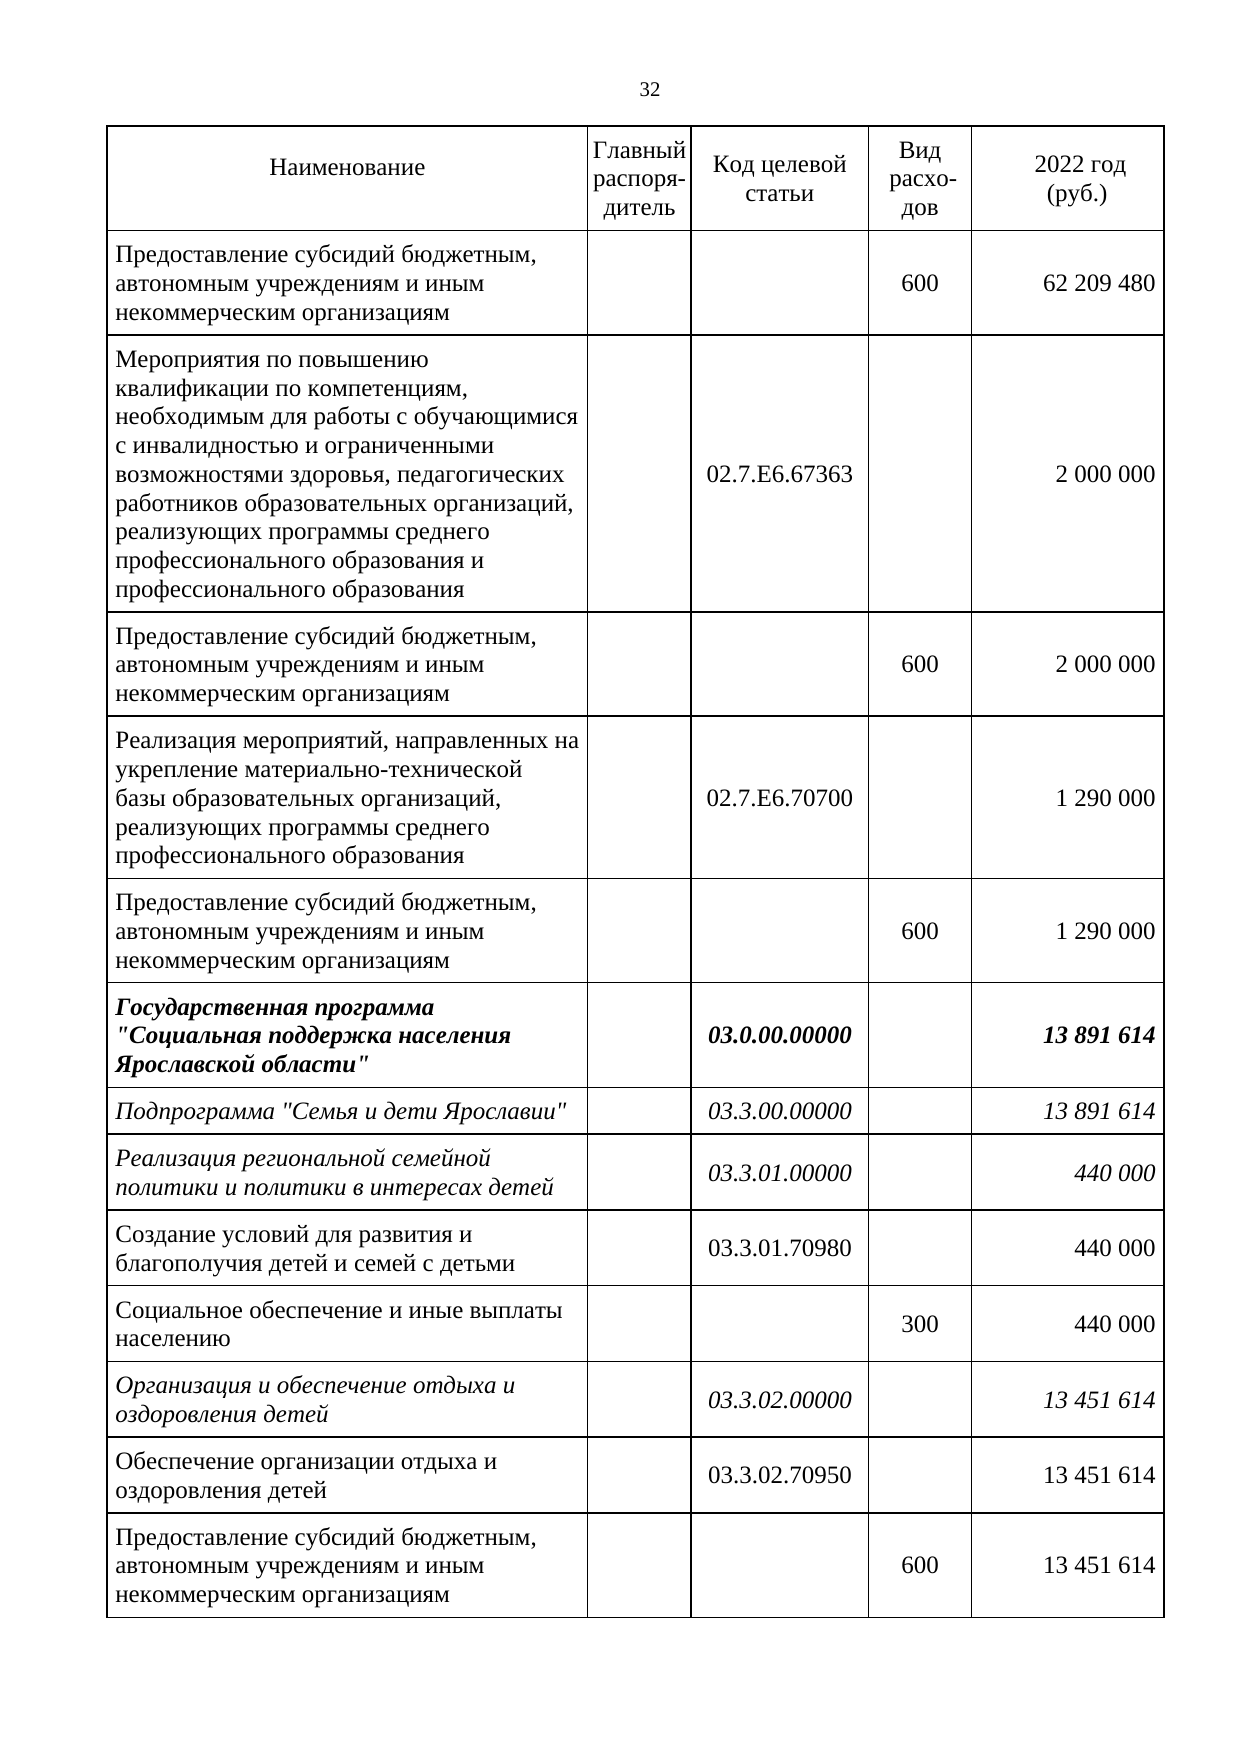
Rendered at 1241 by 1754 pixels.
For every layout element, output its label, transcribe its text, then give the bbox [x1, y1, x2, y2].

table_cell [692, 1514, 868, 1616]
table_header [869, 127, 971, 229]
table_header [108, 127, 587, 229]
table_cell 03.3.01.00000 [692, 1135, 868, 1209]
table_cell [869, 717, 971, 877]
table_cell [869, 1211, 971, 1285]
table_cell Социальное обеспечение и иные выплаты населению [108, 1286, 587, 1361]
table_cell 13 451 614 [972, 1362, 1163, 1436]
table_cell Реализация региональной семейной политики и политики в интересах детей [108, 1135, 587, 1209]
table_cell 13 891 614 [972, 983, 1163, 1086]
table_cell 13 451 614 [972, 1514, 1163, 1616]
table_cell Предоставление субсидий бюджетным, автономным учреждениям и иным некоммерческим организациям [108, 1514, 587, 1616]
table_cell [588, 1362, 690, 1436]
table_cell 440 000 [972, 1286, 1163, 1361]
table_cell Создание условий для развития и благополучия детей и семей с детьми [108, 1211, 587, 1285]
table_cell 600 [869, 1514, 971, 1616]
table_cell Организация и обеспечение отдыха и оздоровления детей [108, 1362, 587, 1436]
table_cell [588, 879, 690, 982]
table_cell 600 [869, 231, 971, 334]
table_cell [869, 1362, 971, 1436]
table_header [692, 127, 868, 229]
table_cell [869, 1438, 971, 1512]
table_cell [692, 1286, 868, 1361]
table_cell [588, 613, 690, 715]
table_cell Реализация мероприятий, направленных на укрепление материально-технической базы образовательных организаций, реализующих программы среднего профессионального образования [108, 717, 587, 877]
table_cell 440 000 [972, 1135, 1163, 1209]
table_cell 600 [869, 613, 971, 715]
table_cell Обеспечение организации отдыха и оздоровления детей [108, 1438, 587, 1512]
table_cell 03.3.02.00000 [692, 1362, 868, 1436]
table_cell [588, 1514, 690, 1616]
table_cell [692, 879, 868, 982]
table_cell [588, 1211, 690, 1285]
table_cell [588, 717, 690, 877]
table_cell 02.7.E6.70700 [692, 717, 868, 877]
table_cell 03.0.00.00000 [692, 983, 868, 1086]
table_cell [692, 231, 868, 334]
table_cell Подпрограмма "Семья и дети Ярославии" [108, 1088, 587, 1133]
table_cell 2 000 000 [972, 613, 1163, 715]
table_cell [588, 336, 690, 611]
table_cell 62 209 480 [972, 231, 1163, 334]
table_cell Предоставление субсидий бюджетным, автономным учреждениям и иным некоммерческим организациям [108, 231, 587, 334]
table_cell [588, 983, 690, 1086]
table_cell [588, 1438, 690, 1512]
table_cell 03.3.00.00000 [692, 1088, 868, 1133]
table_header [972, 127, 1163, 229]
table_cell [869, 983, 971, 1086]
table_cell 13 451 614 [972, 1438, 1163, 1512]
table_cell [692, 613, 868, 715]
table_cell 1 290 000 [972, 717, 1163, 877]
table_cell [588, 1135, 690, 1209]
table_cell Предоставление субсидий бюджетным, автономным учреждениям и иным некоммерческим организациям [108, 879, 587, 982]
table_cell 2 000 000 [972, 336, 1163, 611]
table_cell 02.7.E6.67363 [692, 336, 868, 611]
table_cell 300 [869, 1286, 971, 1361]
table_cell Государственная программа "Социальная поддержка населения Ярославской области" [108, 983, 587, 1086]
table_cell [869, 1088, 971, 1133]
table_header [588, 127, 690, 229]
table_cell Мероприятия по повышению квалификации по компетенциям, необходимым для работы с обучающимися с инвалидностью и ограниченными возможностями здоровья, педагогических работников образовательных организаций, реализующих программы среднего профессионального образования и профессионального образования [108, 336, 587, 611]
table_cell 1 290 000 [972, 879, 1163, 982]
table_cell [588, 1286, 690, 1361]
table_cell 600 [869, 879, 971, 982]
table_cell [588, 1088, 690, 1133]
table_cell 13 891 614 [972, 1088, 1163, 1133]
table_cell 03.3.02.70950 [692, 1438, 868, 1512]
table_cell 03.3.01.70980 [692, 1211, 868, 1285]
table_cell [869, 336, 971, 611]
table_cell [869, 1135, 971, 1209]
table_cell 440 000 [972, 1211, 1163, 1285]
table_cell Предоставление субсидий бюджетным, автономным учреждениям и иным некоммерческим организациям [108, 613, 587, 715]
table_cell [588, 231, 690, 334]
